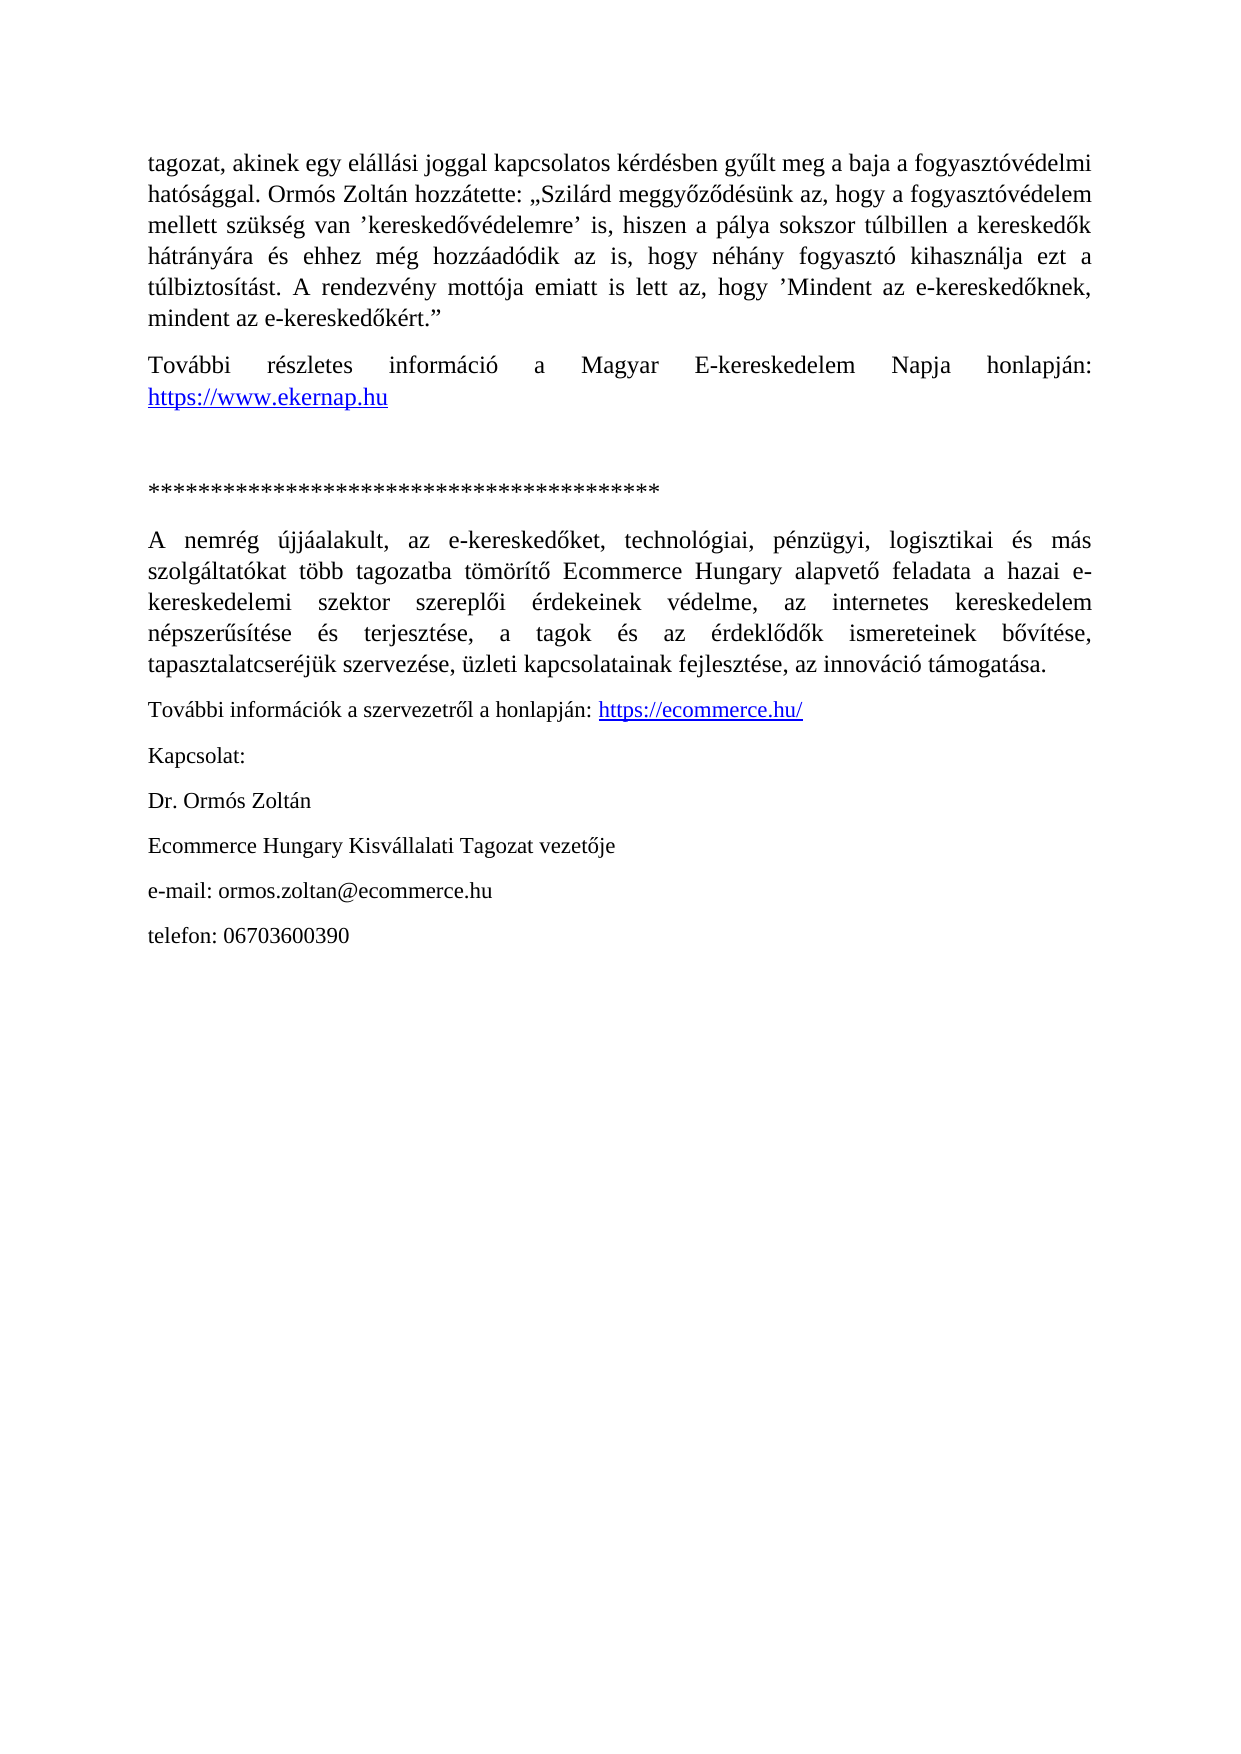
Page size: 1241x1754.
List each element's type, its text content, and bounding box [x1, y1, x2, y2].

text További részletes információ a Magyar E-kereskedelem Napja honlapján: https://www.ekernap.hu [148, 351, 1093, 410]
text További információk a szervezetről a honlapján: https://ecommerce.hu/ [148, 697, 1093, 723]
text telefon: 06703600390 [148, 922, 1093, 948]
text Ecommerce Hungary Kisvállalati Tagozat vezetője [148, 832, 1093, 858]
text A nemrég újjáalakult, az e-kereskedőket, technológiai, pénzügyi, logisztikai és más szolgáltatókat több tagozatba tömörítő Ecommerce Hungary alapvető feladata a hazai e-kereskedelemi szektor szereplői érdekeinek védelme, az internetes kereskedelem népszerűsítése és terjesztése, a tagok és az érdeklődők ismereteinek bővítése, tapasztalatcseréjük szervezése, üzleti kapcsolatainak fejlesztése, az innováció támogatása. [148, 647, 1093, 678]
text Dr. Ormós Zoltán [148, 787, 1093, 813]
text ***************************************** [148, 477, 1093, 506]
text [148, 148, 1093, 332]
text e-mail: ormos.zoltan@ecommerce.hu [148, 877, 1093, 903]
text Kapcsolat: [148, 742, 1093, 768]
